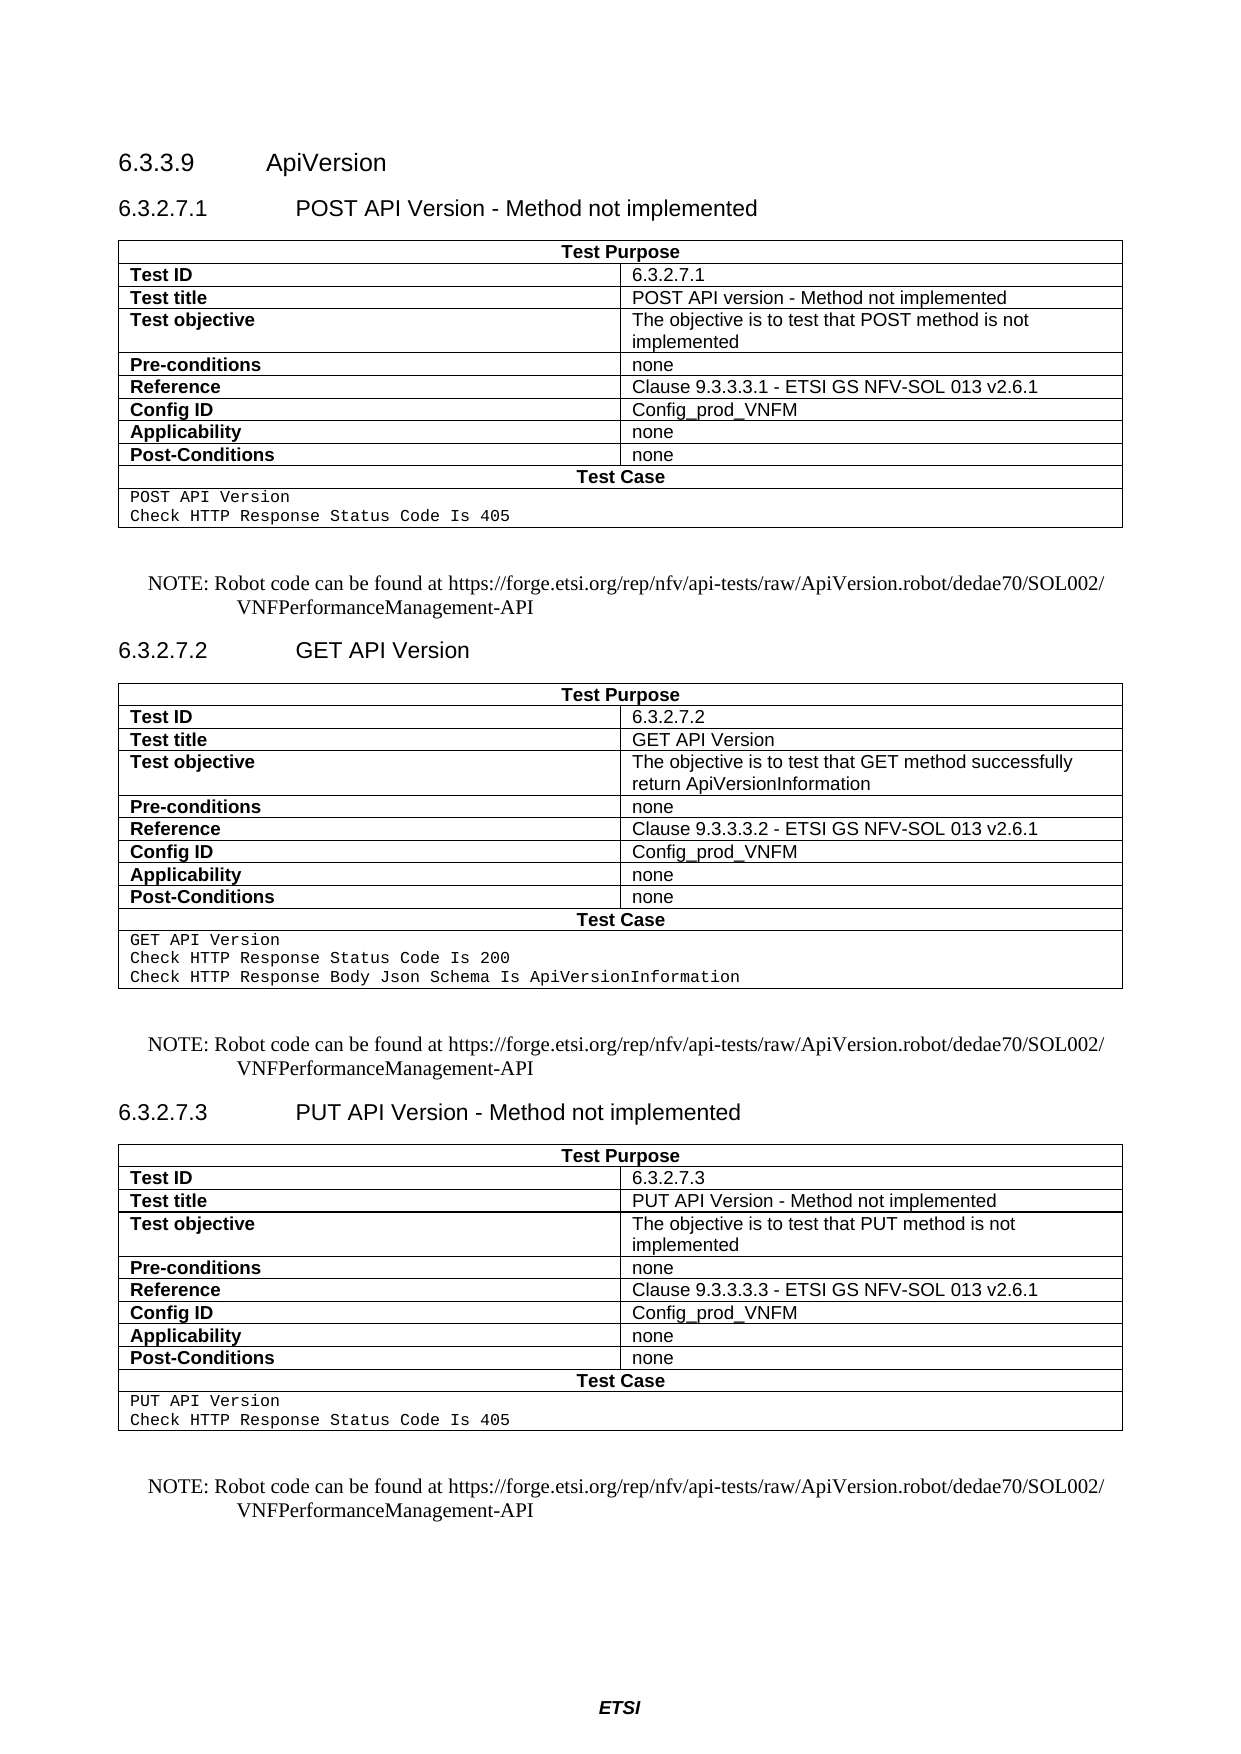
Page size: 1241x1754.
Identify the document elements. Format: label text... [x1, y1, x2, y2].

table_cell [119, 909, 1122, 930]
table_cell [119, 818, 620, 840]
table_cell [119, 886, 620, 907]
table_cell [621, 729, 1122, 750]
subtitle 6.3.2.7.3 PUT API Version - Method not implemented [118, 1098, 1122, 1125]
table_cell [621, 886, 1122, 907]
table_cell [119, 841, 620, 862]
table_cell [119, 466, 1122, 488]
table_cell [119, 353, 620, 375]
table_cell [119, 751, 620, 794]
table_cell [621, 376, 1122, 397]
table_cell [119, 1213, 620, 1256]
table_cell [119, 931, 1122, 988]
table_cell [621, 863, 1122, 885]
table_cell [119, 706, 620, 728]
subtitle 6.3.2.7.1 POST API Version - Method not implemented [118, 195, 1122, 222]
subtitle 6.3.2.7.2 GET API Version [118, 637, 1122, 664]
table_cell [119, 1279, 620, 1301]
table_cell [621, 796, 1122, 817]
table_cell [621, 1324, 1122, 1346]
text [148, 1474, 1122, 1522]
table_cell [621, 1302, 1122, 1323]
subtitle 6.3.3.9 ApiVersion [118, 148, 1122, 176]
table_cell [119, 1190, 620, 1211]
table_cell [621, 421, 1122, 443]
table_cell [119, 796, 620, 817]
text NOTE: Robot code can be found at https://forge.etsi.org/rep/nfv/api-tests/raw/ApiVersion.robot/dedae70/SOL002/VNFPerformanceManagement-API [148, 571, 1122, 619]
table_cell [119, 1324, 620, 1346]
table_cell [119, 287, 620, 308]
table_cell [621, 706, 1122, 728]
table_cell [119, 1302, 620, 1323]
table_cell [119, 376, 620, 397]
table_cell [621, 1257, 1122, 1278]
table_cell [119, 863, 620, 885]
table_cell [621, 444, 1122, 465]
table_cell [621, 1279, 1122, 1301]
text NOTE: Robot code can be found at https://forge.etsi.org/rep/nfv/api-tests/raw/ApiVersion.robot/dedae70/SOL002/VNFPerformanceManagement-API [148, 1032, 1122, 1080]
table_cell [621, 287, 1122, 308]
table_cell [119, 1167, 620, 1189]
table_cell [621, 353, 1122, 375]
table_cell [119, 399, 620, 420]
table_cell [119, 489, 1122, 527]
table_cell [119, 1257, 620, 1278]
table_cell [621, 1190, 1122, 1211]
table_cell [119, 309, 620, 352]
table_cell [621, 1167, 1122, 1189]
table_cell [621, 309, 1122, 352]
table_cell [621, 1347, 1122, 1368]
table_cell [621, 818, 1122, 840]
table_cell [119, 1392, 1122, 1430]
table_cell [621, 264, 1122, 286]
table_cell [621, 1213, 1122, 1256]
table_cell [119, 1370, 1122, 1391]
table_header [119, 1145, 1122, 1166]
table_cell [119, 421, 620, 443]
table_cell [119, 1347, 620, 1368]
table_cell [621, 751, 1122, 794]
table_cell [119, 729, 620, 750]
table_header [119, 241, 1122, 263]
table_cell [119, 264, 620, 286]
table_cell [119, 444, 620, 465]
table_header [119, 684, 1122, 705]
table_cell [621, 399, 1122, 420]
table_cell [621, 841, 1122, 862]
